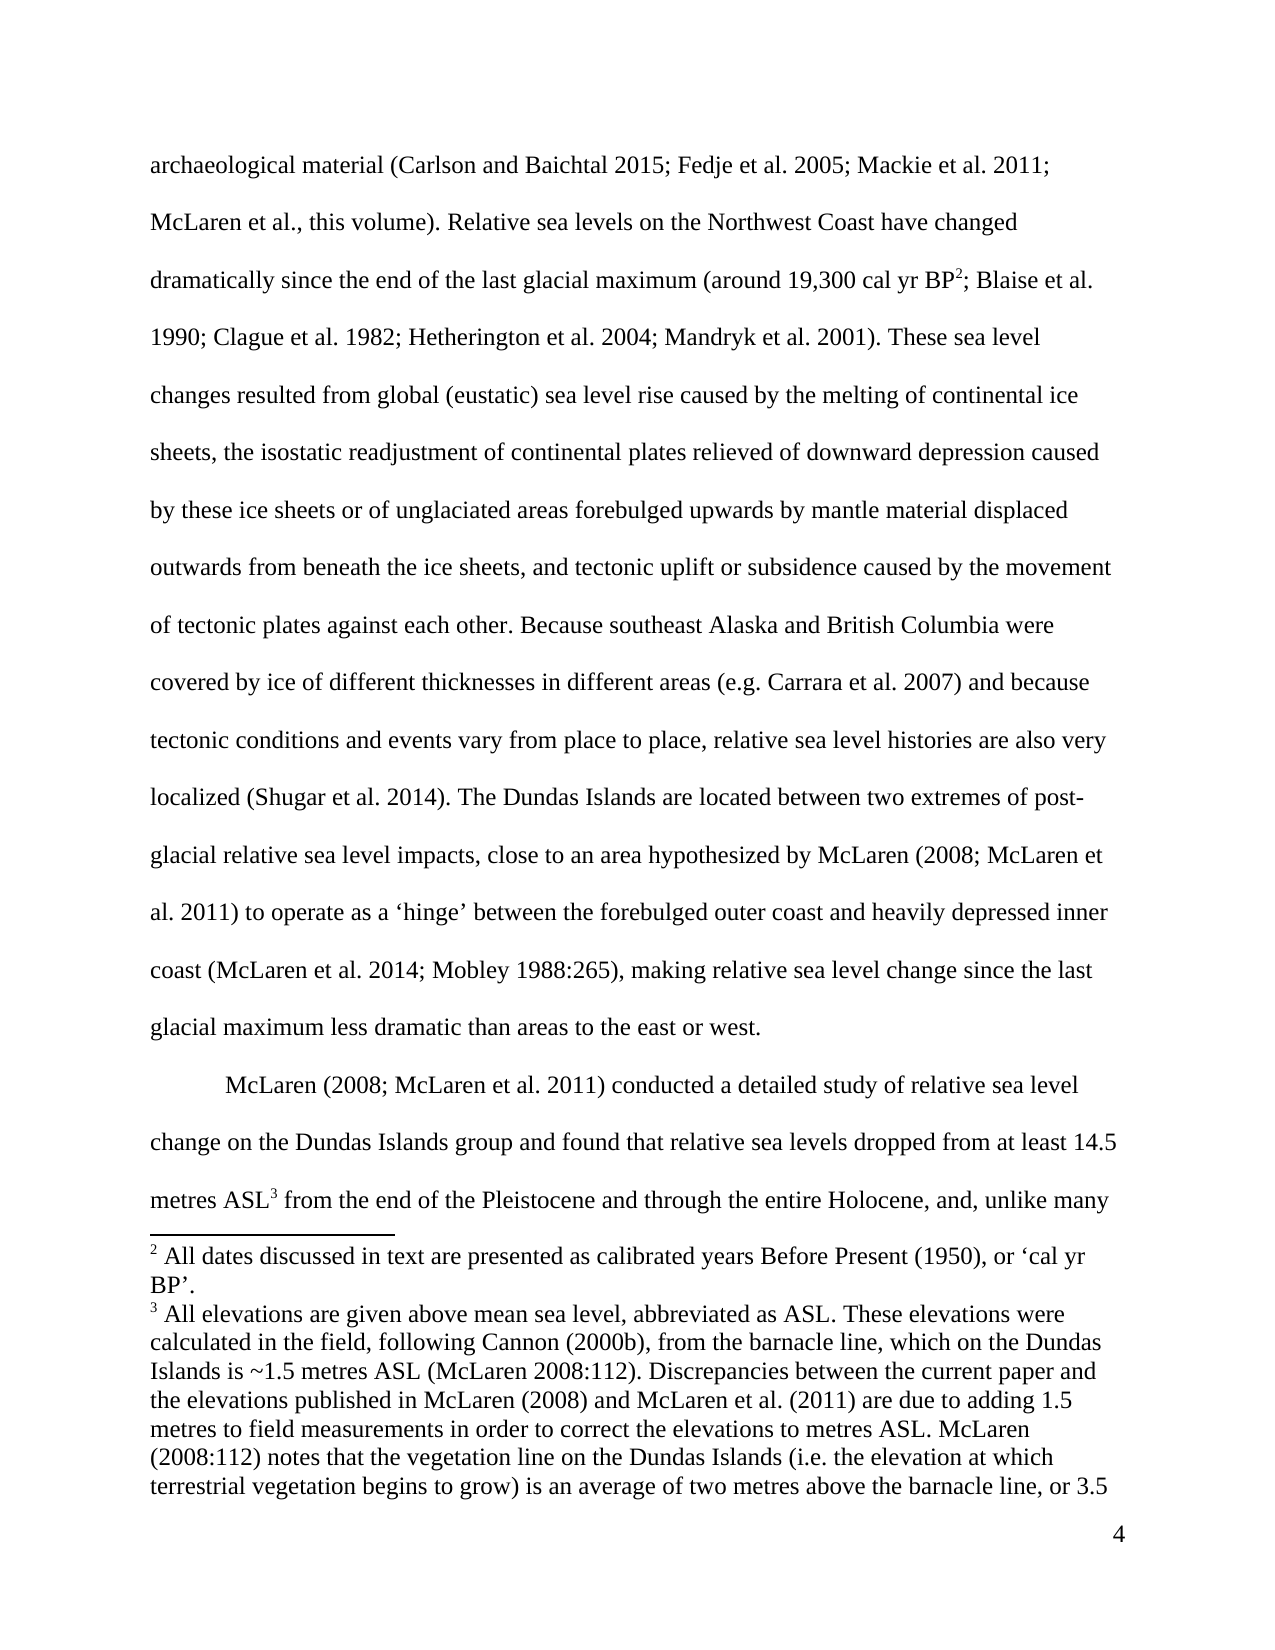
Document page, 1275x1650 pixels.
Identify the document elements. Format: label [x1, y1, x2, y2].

text [150, 150, 1125, 1041]
text [150, 1070, 1125, 1214]
